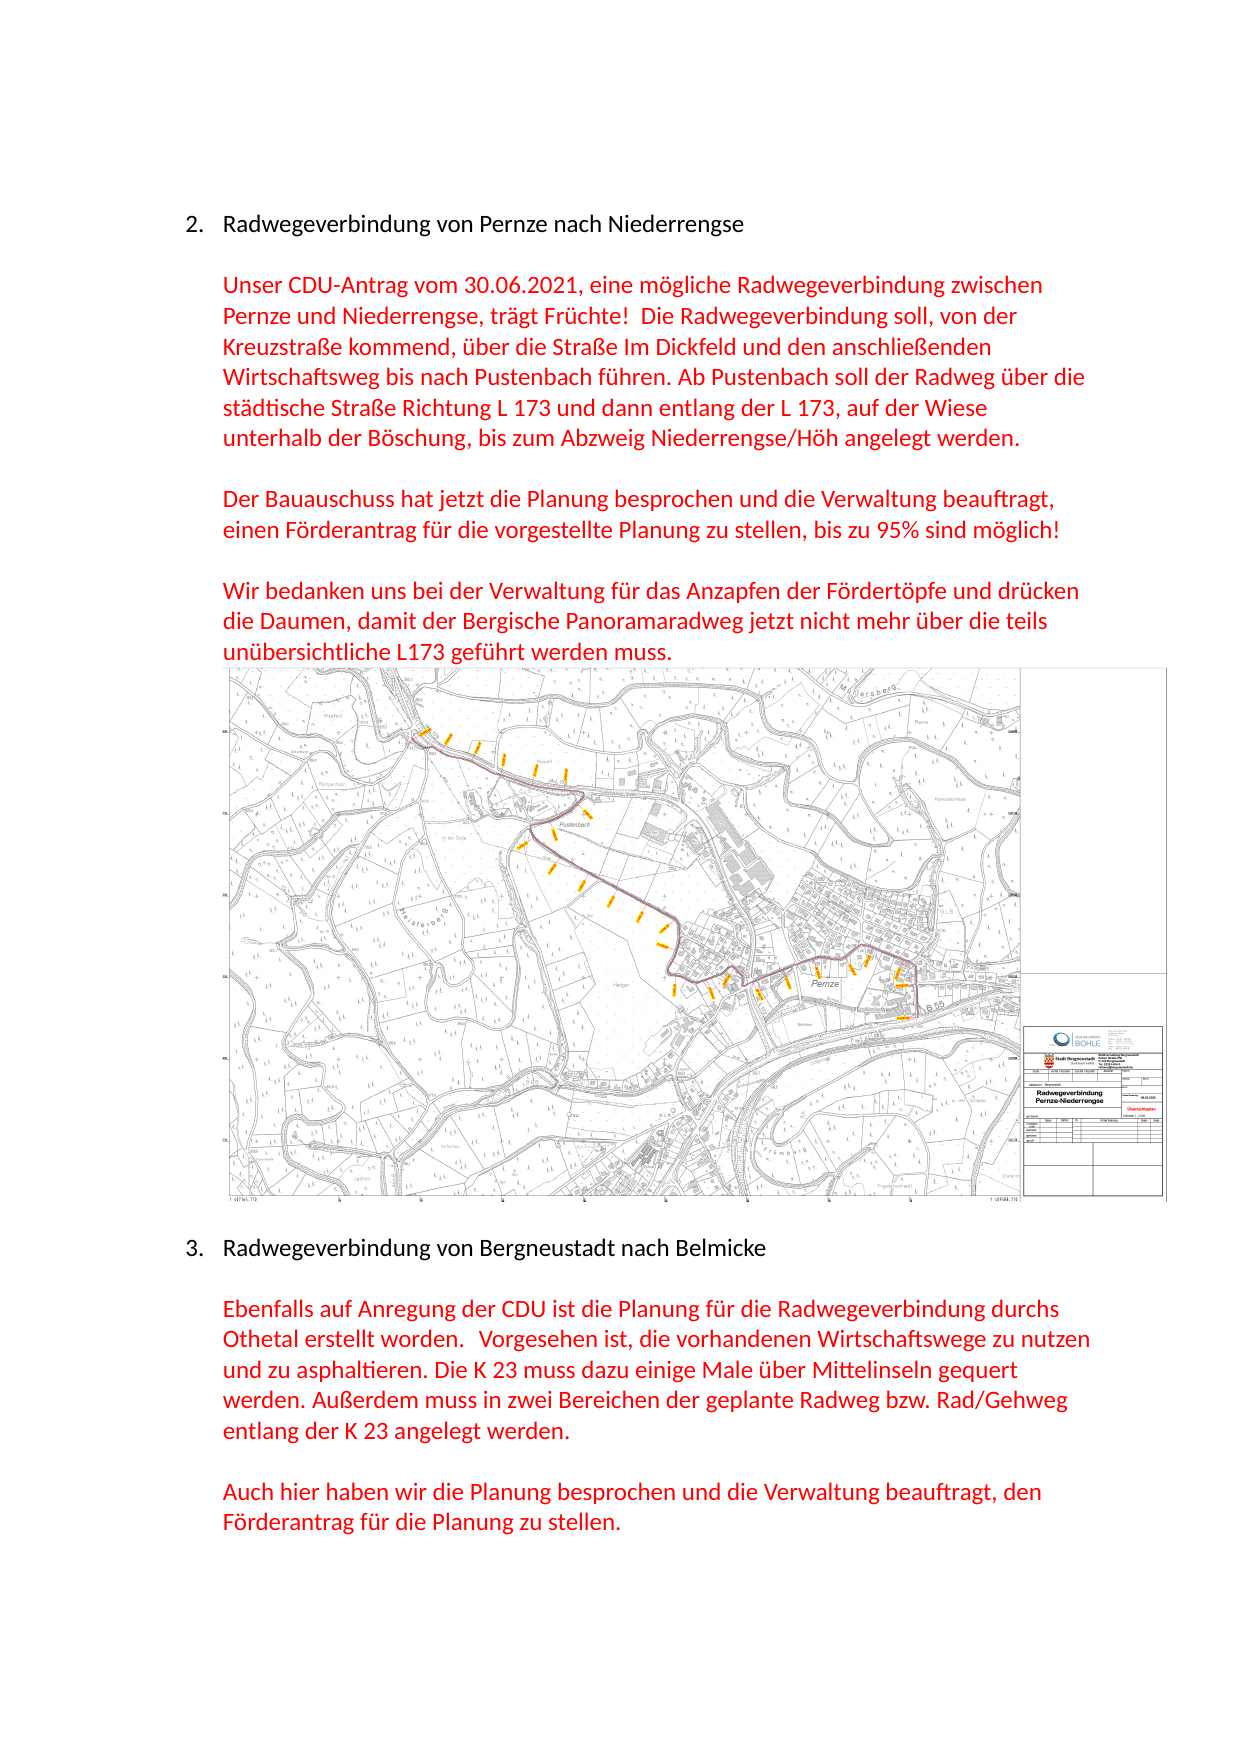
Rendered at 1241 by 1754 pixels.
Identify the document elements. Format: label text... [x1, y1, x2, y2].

picture [222, 666, 1168, 1202]
list Ebenfalls auf Anregung der CDU ist die Planung für die Radwegeverbindung durchs Othetal erstellt worden. ﻿﻿ Vorgesehen ist, die vorhandenen Wirtschaftswege zu nutzen und zu asphaltieren. Die K 23 muss dazu einige Male über Mittelinseln gequert werden. Außerdem muss in zwei Bereichen der geplante Radweg bzw. Rad/Gehweg entlang der K 23 angelegt werden. [223, 1293, 1093, 1445]
list Auch hier haben wir die Planung besprochen und die Verwaltung beauftragt, den Förderantrag für die Planung zu stellen. [223, 1476, 1093, 1537]
list Radwegeverbindung von Bergneustadt nach Belmicke [185, 1232, 1093, 1262]
list Radwegeverbindung von Pernze nach Niederrengse [185, 209, 1093, 239]
list Wir bedanken uns bei der Verwaltung für das Anzapfen der Fördertöpfe und drücken die Daumen, damit der Bergische Panoramaradweg jetzt nicht mehr über die teils unübersichtliche L173 geführt werden muss. [223, 575, 1093, 666]
list ﻿Unser CDU-Antrag vom 30.06.2021, eine mögliche Radwegeverbindung zwischen Pernze und Niederrengse, trägt Früchte! Die Radwegeverbindung soll, von der Kreuzstraße kommend, über die Straße Im Dickfeld und den anschließenden Wirtschaftsweg bis nach Pustenbach führen. Ab Pustenbach soll der Radweg über die städtische Straße Richtung L 173 und dann entlang der L 173, auf der Wiese unterhalb der Böschung, bis zum Abzweig Niederrengse/Höh angelegt werden. [223, 270, 1093, 453]
list Der Bauauschuss hat jetzt die Planung besprochen und die Verwaltung beauftragt, einen Förderantrag für die vorgestellte Planung zu stellen, bis zu 95% sind möglich! [223, 483, 1093, 544]
